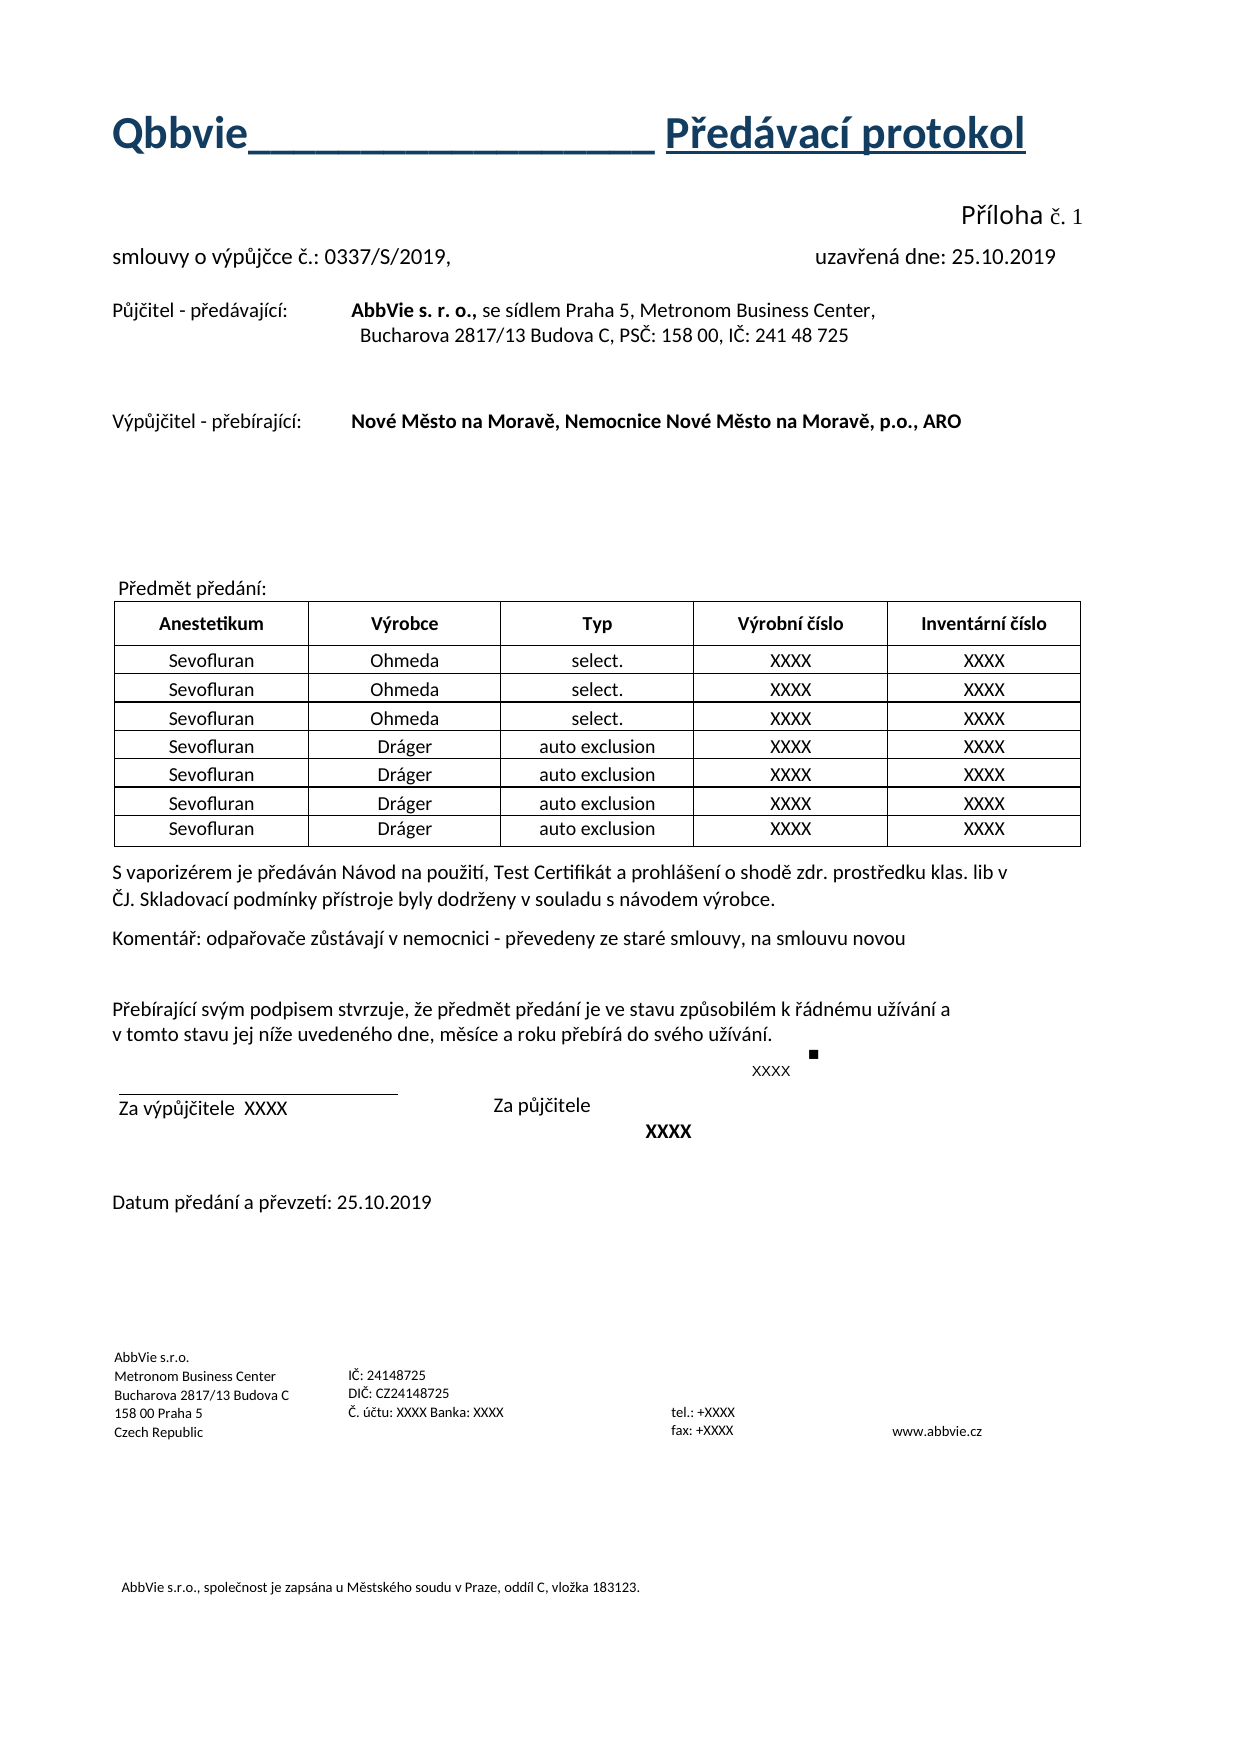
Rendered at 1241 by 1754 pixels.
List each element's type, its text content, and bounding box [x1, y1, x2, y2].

text Za půjčitele [493, 1092, 1083, 1118]
text Metronom Business Center Bucharova 2817/13 Budova C 158 00 Praha 5 [114, 1367, 308, 1422]
table_cell Ohmeda [309, 674, 500, 701]
text www.abbvie.cz [892, 1422, 989, 1440]
table_cell Sevofluran [115, 816, 308, 846]
text Příloha č. 1 [112, 197, 1083, 232]
table_cell Sevofluran [115, 703, 308, 730]
table_cell Sevofluran [115, 759, 308, 786]
text tel.: +XXXX [671, 1403, 812, 1421]
table_cell select. [501, 646, 693, 673]
table_cell Sevofluran [115, 731, 308, 758]
table_cell Ohmeda [309, 646, 500, 673]
table_cell XXXX [888, 731, 1080, 758]
text Půjčitel - předávající: AbbVie s. r. o., se sídlem Praha 5, Metronom Business Center, [112, 297, 1083, 322]
table_cell XXXX [694, 646, 887, 673]
table_cell XXXX [888, 788, 1080, 815]
text v tomto stavu jej níže uvedeného dne, měsíce a roku přebírá do svého užívání. [112, 1022, 1083, 1047]
table_cell Dráger [309, 816, 500, 846]
table_cell auto exclusion [501, 788, 693, 815]
table_cell Sevofluran [115, 674, 308, 701]
table_cell XXXX [694, 674, 887, 701]
text XXXX [752, 1063, 1083, 1080]
table_cell Sevofluran [115, 788, 308, 815]
table_cell XXXX [888, 703, 1080, 730]
table_header Typ [501, 602, 693, 645]
text fax: +XXXX [671, 1421, 812, 1439]
table_cell XXXX [888, 816, 1080, 846]
text DIČ: CZ24148725 [348, 1384, 575, 1402]
table_cell XXXX [694, 788, 887, 815]
table_cell XXXX [694, 816, 887, 846]
table_cell select. [501, 703, 693, 730]
text smlouvy o výpůjčce č.: 0337/S/2019, uzavřená dne: 25.10.2019 [112, 242, 1083, 270]
table_cell Sevofluran [115, 646, 308, 673]
table_cell Dráger [309, 788, 500, 815]
text Komentář: odpařovače zůstávají v nemocnici - převedeny ze staré smlouvy, na smlouvu novou [112, 925, 1083, 950]
table_cell Dráger [309, 731, 500, 758]
table_cell auto exclusion [501, 759, 693, 786]
text Přebírající svým podpisem stvrzuje, že předmět předání je ve stavu způsobilém k řádnému užívání a [112, 996, 1083, 1022]
table_cell XXXX [694, 759, 887, 786]
text Č. účtu: XXXX Banka: XXXX [348, 1403, 575, 1421]
table_cell XXXX [888, 674, 1080, 701]
table_cell XXXX [694, 731, 887, 758]
text IČ: 24148725 [348, 1366, 575, 1384]
text Předmět předání: [118, 575, 1083, 601]
table_header Výrobce [309, 602, 500, 645]
table_cell auto exclusion [501, 731, 693, 758]
text ■ [808, 1047, 1083, 1063]
table_cell auto exclusion [501, 816, 693, 846]
table_cell XXXX [694, 703, 887, 730]
table_cell select. [501, 674, 693, 701]
text S vaporizérem je předáván Návod na použití, Test Certifikát a prohlášení o shodě zdr. prostředku klas. lib v ČJ. Skladovací podmínky přístroje byly dodrženy v souladu s návodem výrobce. [112, 859, 1023, 911]
text Datum předání a převzetí: 25.10.2019 [112, 1189, 1083, 1214]
table_cell XXXX [888, 646, 1080, 673]
text XXXX [645, 1118, 1083, 1143]
text Výpůjčitel - přebírající: Nové Město na Moravě, Nemocnice Nové Město na Moravě, p.o., ARO [112, 408, 1083, 434]
table_header Výrobní číslo [694, 602, 887, 645]
text AbbVie s.r.o. [114, 1348, 308, 1366]
table_header Anestetikum [115, 602, 308, 645]
text Czech Republic [114, 1423, 308, 1441]
text Qbbvie Předávací protokol [112, 104, 1083, 160]
table_cell Ohmeda [309, 703, 500, 730]
text Bucharova 2817/13 Budova C, PSČ: 158 00, IČ: 241 48 725 [360, 322, 1083, 348]
table_cell XXXX [888, 759, 1080, 786]
table_cell Dráger [309, 759, 500, 786]
table_header Inventární číslo [888, 602, 1080, 645]
